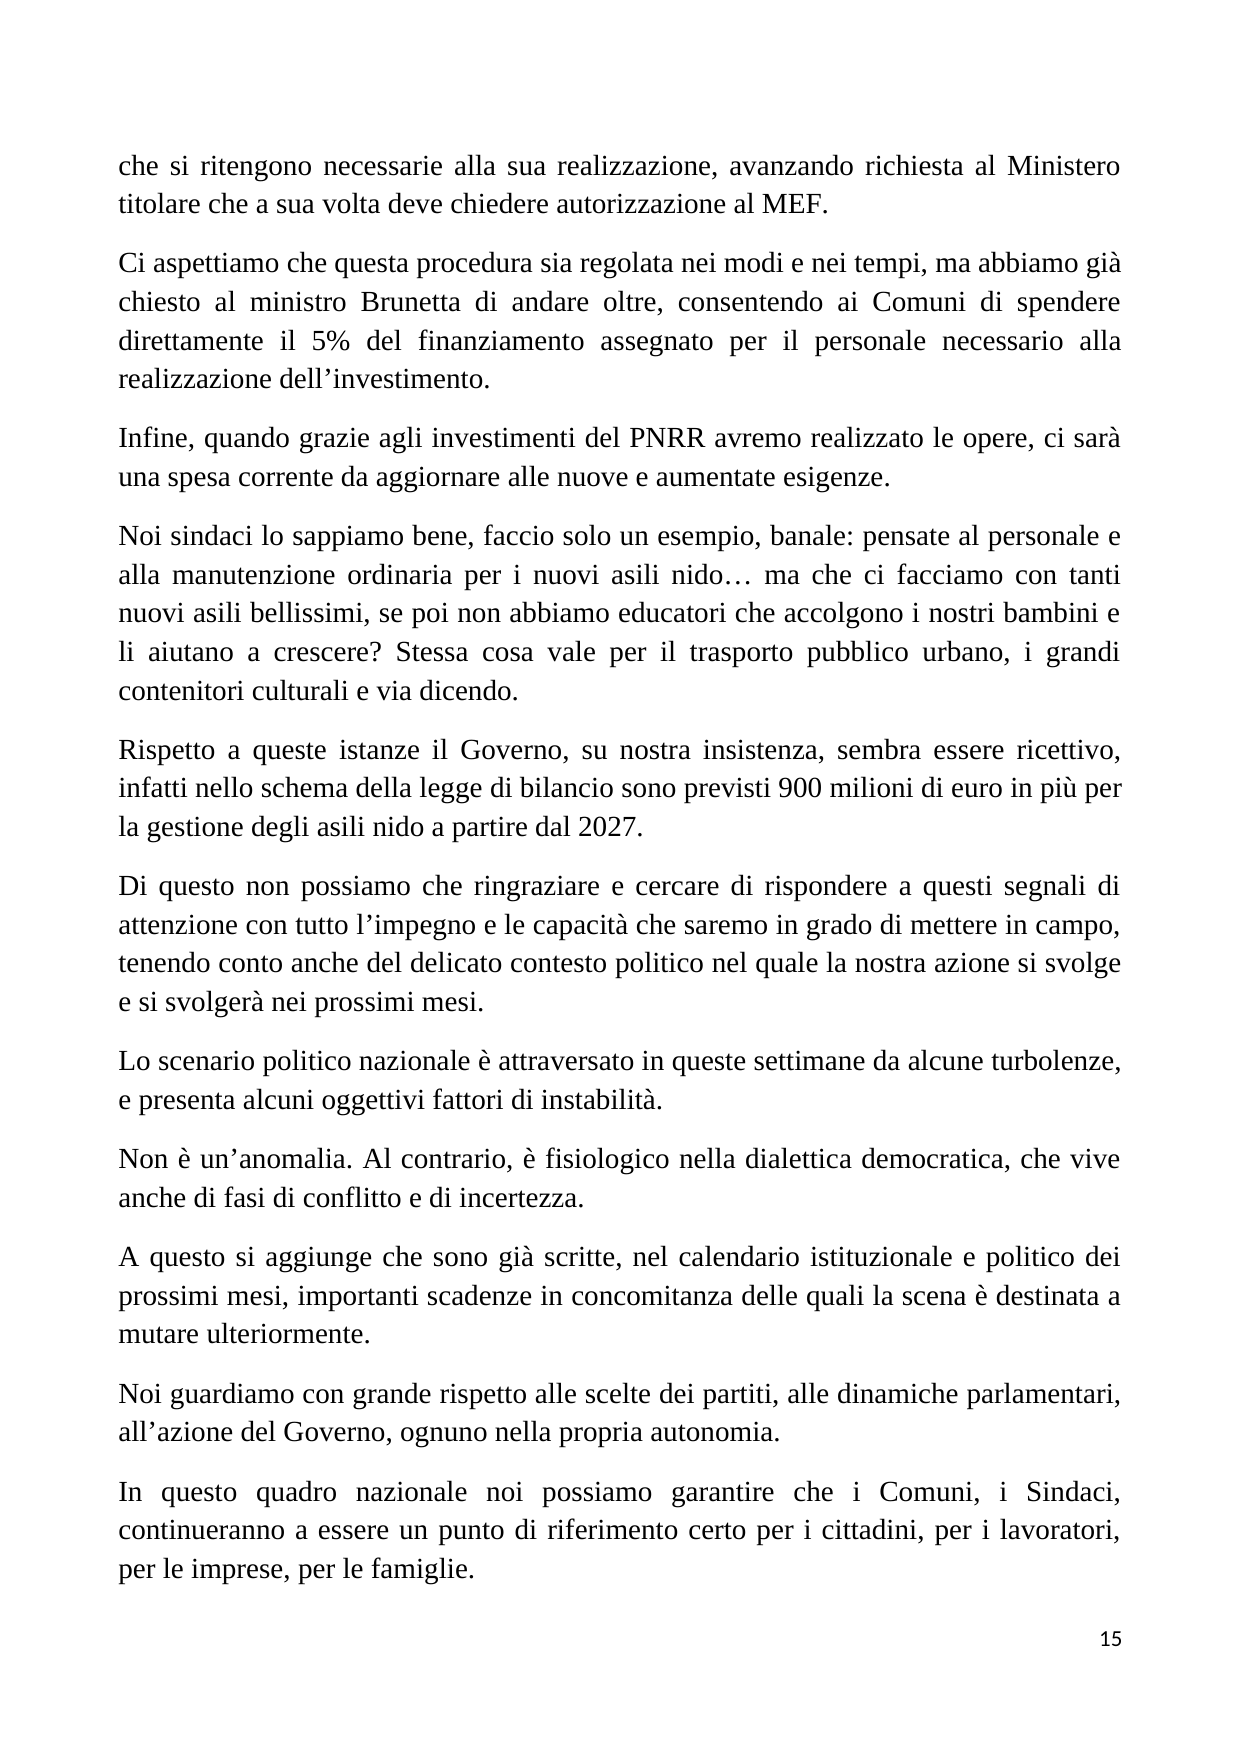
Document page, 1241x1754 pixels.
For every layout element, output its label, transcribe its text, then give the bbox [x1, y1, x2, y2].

text Rispetto a queste istanze il Governo, su nostra insistenza, sembra essere ricettivo, infatti nello schema della legge di bilancio sono previsti 900 milioni di euro in più per la gestione degli asili nido a partire dal 2027. [118, 732, 1122, 843]
text Di questo non possiamo che ringraziare e cercare di rispondere a questi segnali di attenzione con tutto l’impegno e le capacità che saremo in grado di mettere in campo, tenendo conto anche del delicato contesto politico nel quale la nostra azione si svolge e si svolgerà nei prossimi mesi. [118, 868, 1122, 1018]
text A questo si aggiunge che sono già scritte, nel calendario istituzionale e politico dei prossimi mesi, importanti scadenze in concomitanza delle quali la scena è destinata a mutare ulteriormente. [118, 1239, 1122, 1350]
text Noi guardiamo con grande rispetto alle scelte dei partiti, alle dinamiche parlamentari, all’azione del Governo, ognuno nella propria autonomia. [118, 1376, 1122, 1448]
text Ci aspettiamo che questa procedura sia regolata nei modi e nei tempi, ma abbiamo già chiesto al ministro Brunetta di andare oltre, consentendo ai Comuni di spendere direttamente il 5% del finanziamento assegnato per il personale necessario alla realizzazione dell’investimento. [118, 246, 1122, 395]
text In questo quadro nazionale noi possiamo garantire che i Comuni, i Sindaci, continueranno a essere un punto di riferimento certo per i cittadini, per i lavoratori, per le imprese, per le famiglie. [118, 1474, 1122, 1584]
text Lo scenario politico nazionale è attraversato in queste settimane da alcune turbolenze, e presenta alcuni oggettivi fattori di instabilità. [118, 1043, 1122, 1116]
text Noi sindaci lo sappiamo bene, faccio solo un esempio, banale: pensate al personale e alla manutenzione ordinaria per i nuovi asili nido… ma che ci facciamo con tanti nuovi asili bellissimi, se poi non abbiamo educatori che accolgono i nostri bambini e li aiutano a crescere? Stessa cosa vale per il trasporto pubblico urbano, i grandi contenitori culturali e via dicendo. [118, 518, 1122, 706]
text Infine, quando grazie agli investimenti del PNRR avremo realizzato le opere, ci sarà una spesa corrente da aggiornare alle nuove e aumentate esigenze. [118, 421, 1122, 493]
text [118, 148, 1122, 220]
text Non è un’anomalia. Al contrario, è fisiologico nella dialettica democratica, che vive anche di fasi di conflitto e di incertezza. [118, 1141, 1122, 1213]
